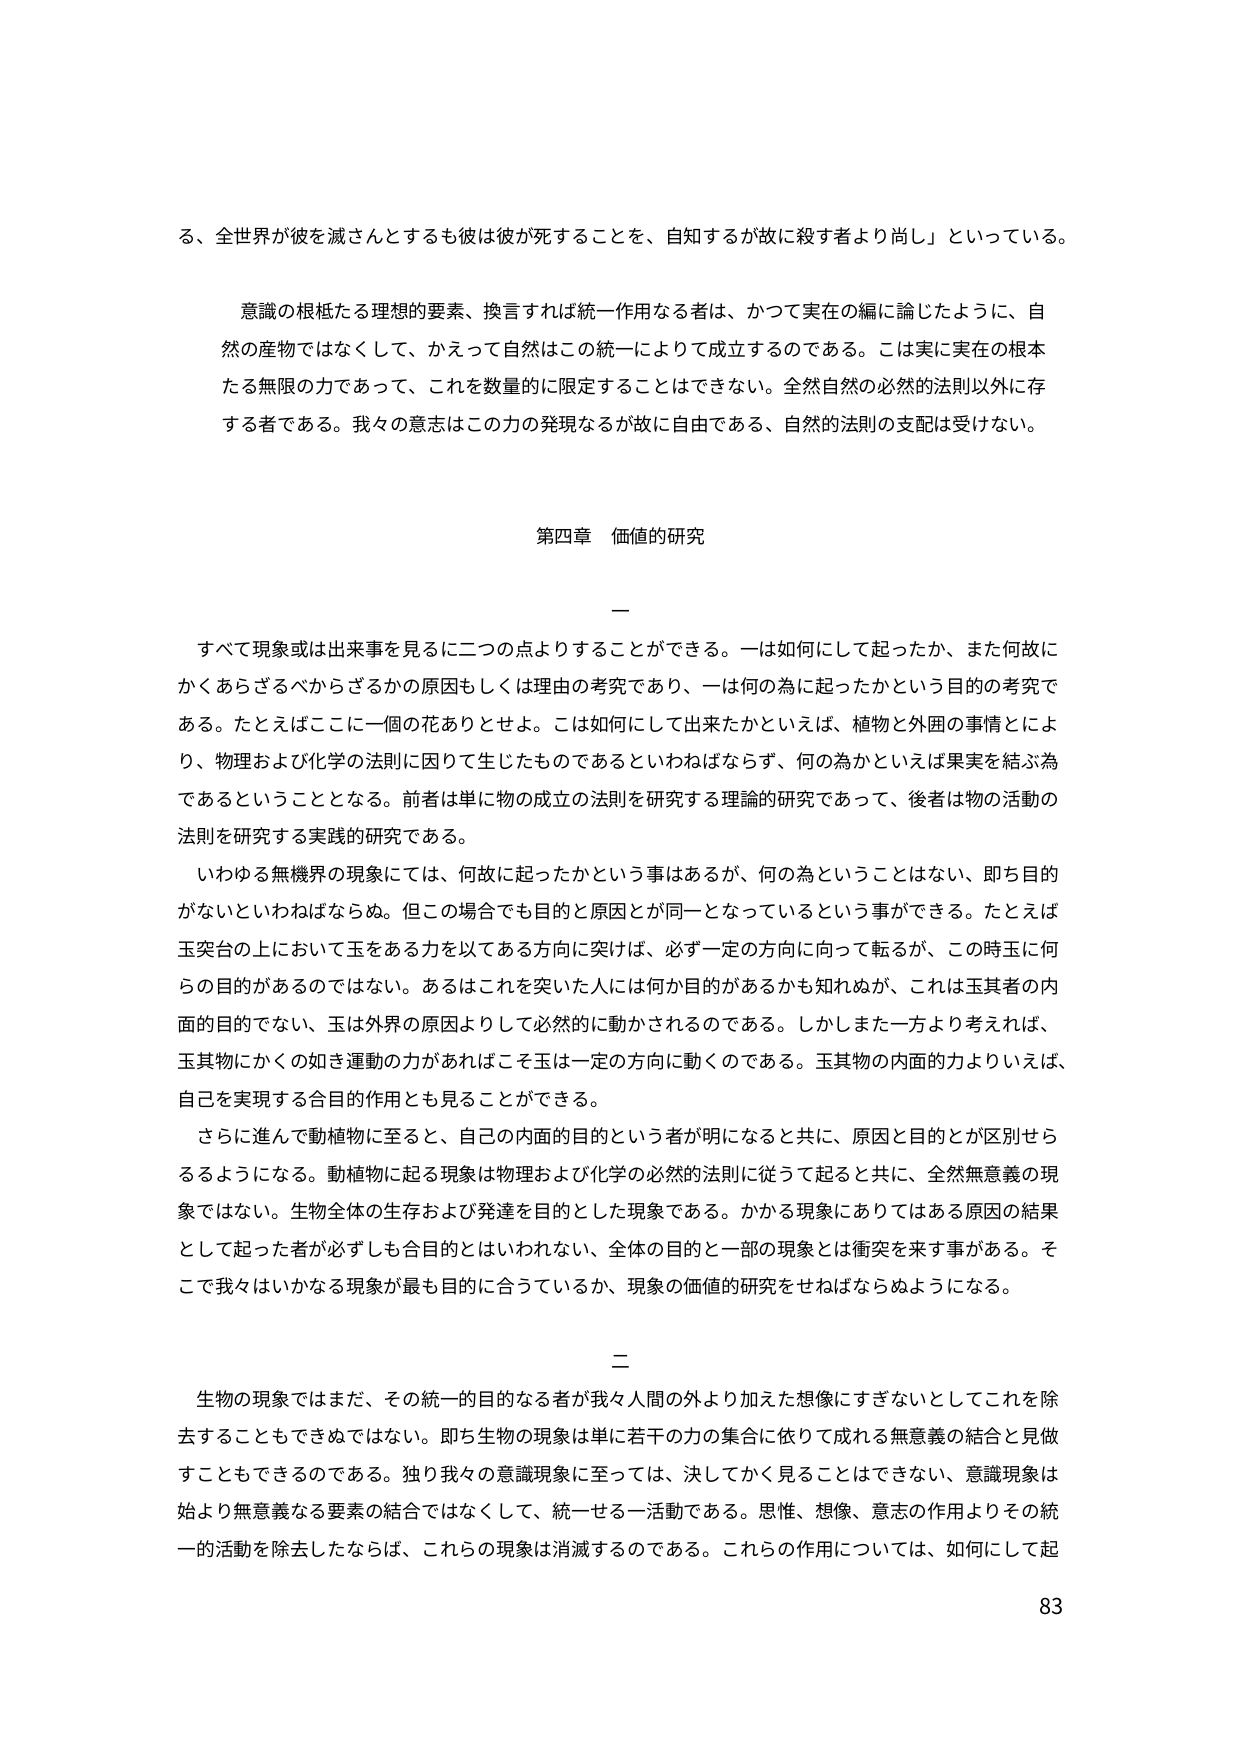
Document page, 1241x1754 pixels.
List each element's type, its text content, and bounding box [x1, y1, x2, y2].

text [177, 1379, 1063, 1567]
text さらに進んで動植物に至ると、自己の内面的目的という者が明になると共に、原因と目的とが区別せらるるようになる。動植物に起る現象は物理および化学の必然的法則に従うて起ると共に、全然無意義の現象ではない。生物全体の生存および発達を目的とした現象である。かかる現象にありてはある原因の結果として起った者が必ずしも合目的とはいわれない、全体の目的と一部の現象とは衝突を来す事がある。そこで我々はいかなる現象が最も目的に合うているか、現象の価値的研究をせねばならぬようになる。 [177, 1117, 1063, 1304]
text すべて現象或は出来事を見るに二つの点よりすることができる。一は如何にして起ったか、また何故にかくあらざるべからざるかの原因もしくは理由の考究であり、一は何の為に起ったかという目的の考究である。たとえばここに一個の花ありとせよ。こは如何にして出来たかといえば、植物と外囲の事情とにより、物理および化学の法則に因りて生じたものであるといわねばならず、何の為かといえば果実を結ぶ為であるということとなる。前者は単に物の成立の法則を研究する理論的研究であって、後者は物の活動の法則を研究する実践的研究である。 [177, 629, 1063, 854]
text いわゆる無機界の現象にては、何故に起ったかという事はあるが、何の為ということはない、即ち目的がないといわねばならぬ。但この場合でも目的と原因とが同一となっているという事ができる。たとえば玉突台の上において玉をある力を以てある方向に突けば、必ず一定の方向に向って転るが、この時玉に何らの目的があるのではない。あるはこれを突いた人には何か目的があるかも知れぬが、これは玉其者の内面的目的でない、玉は外界の原因よりして必然的に動かされるのである。しかしまた一方より考えれば、玉其物にかくの如き運動の力があればこそ玉は一定の方向に動くのである。玉其物の内面的力よりいえば、自己を実現する合目的作用とも見ることができる。 [177, 854, 1063, 1117]
text 意識の根柢たる理想的要素、換言すれば統一作用なる者は、かつて実在の編に論じたように、自然の産物ではなくして、かえって自然はこの統一によりて成立するのである。こは実に実在の根本たる無限の力であって、これを数量的に限定することはできない。全然自然の必然的法則以外に存する者である。我々の意志はこの力の発現なるが故に自由である、自然的法則の支配は受けない。 [221, 292, 1063, 442]
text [177, 217, 1063, 292]
text 一 [177, 592, 1063, 629]
text 二 [177, 1342, 1063, 1379]
text 第四章 価値的研究 [177, 517, 1063, 554]
